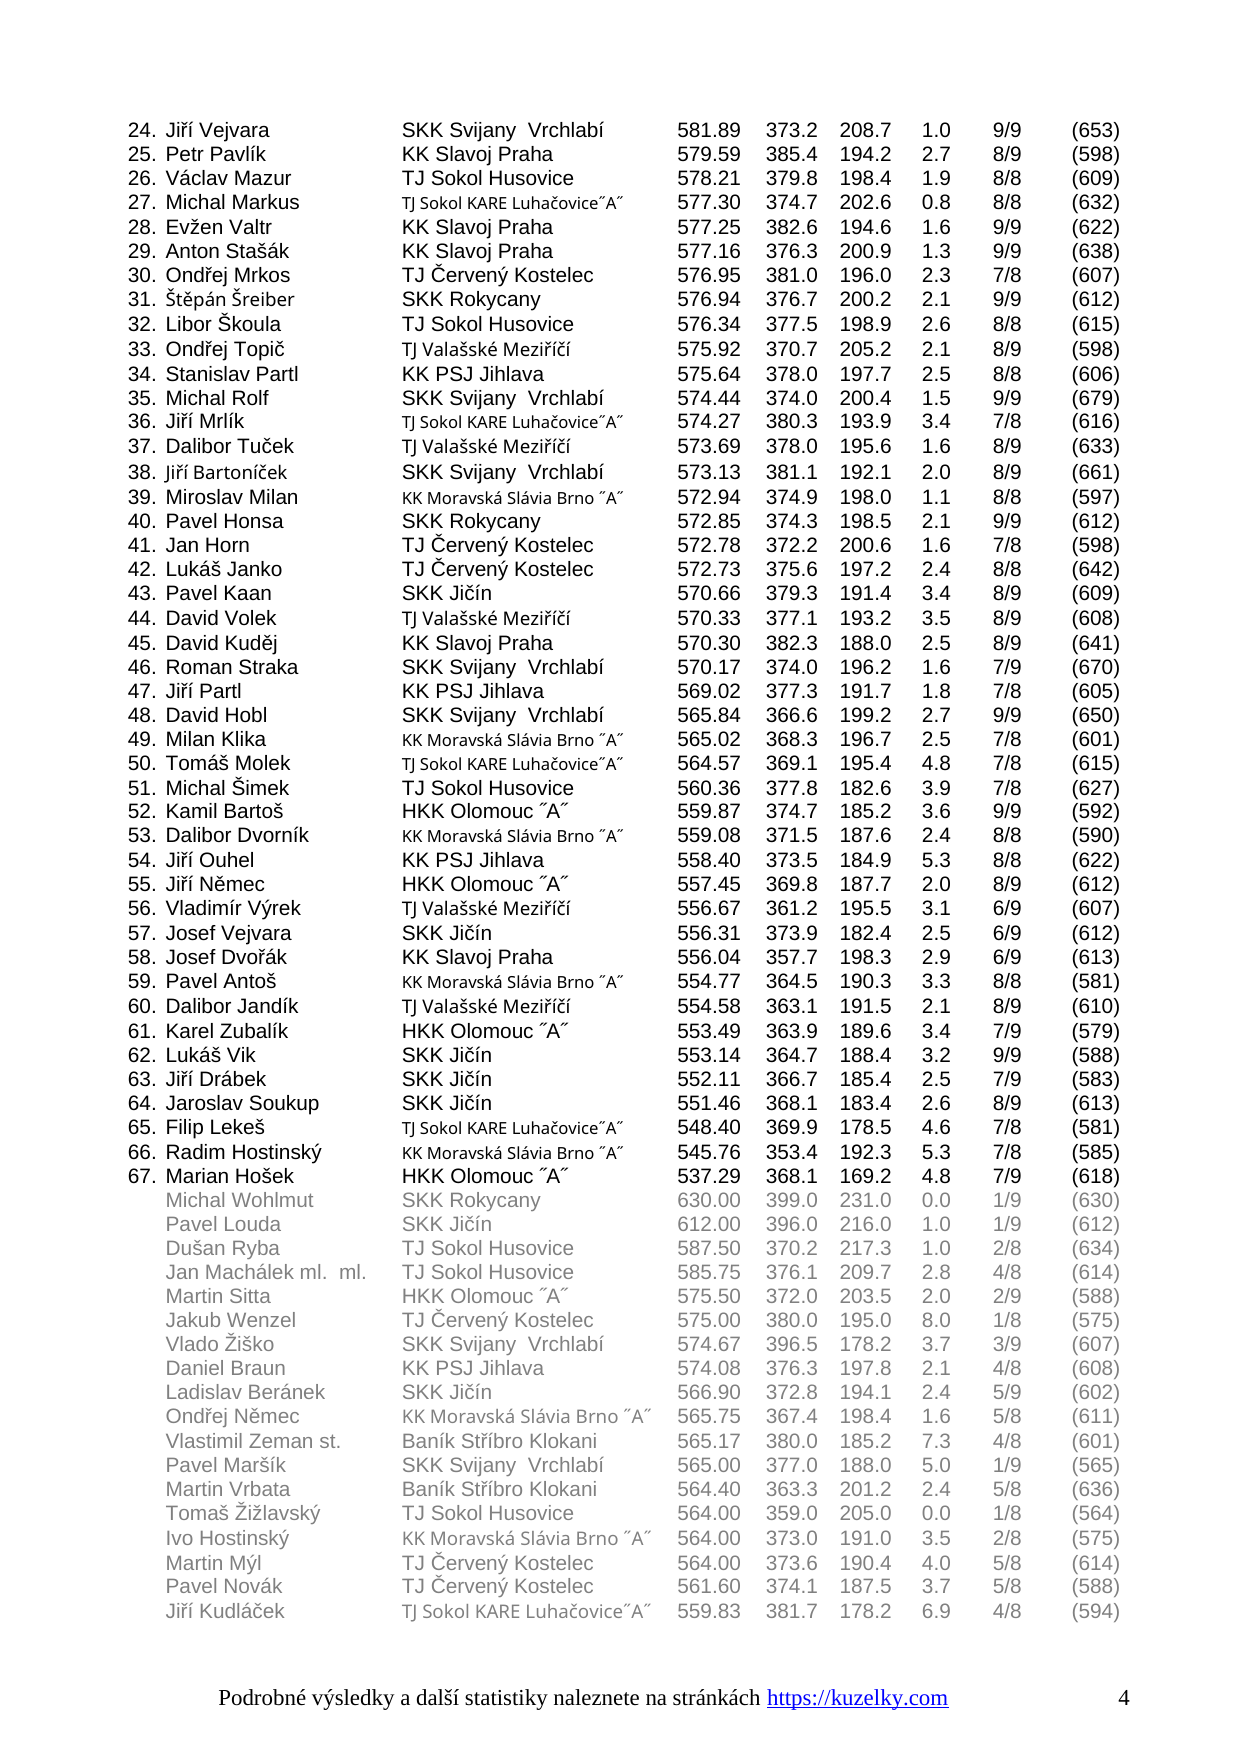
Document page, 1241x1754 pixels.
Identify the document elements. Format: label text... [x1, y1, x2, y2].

text 45. David Kuděj KK Slavoj Praha 570.30 382.3 188.0 2.5 8/9 (641) [106, 631, 1134, 654]
text 26. Václav Mazur TJ Sokol Husovice 578.21 379.8 198.4 1.9 8/8 (609) [106, 166, 1134, 190]
text 34. Stanislav Partl KK PSJ Jihlava 575.64 378.0 197.7 2.5 8/8 (606) [106, 361, 1134, 385]
text 67. Marian Hošek HKK Olomouc ˝A˝ 537.29 368.1 169.2 4.8 7/9 (618) [106, 1164, 1134, 1188]
text 55. Jiří Němec HKK Olomouc ˝A˝ 557.45 369.8 187.7 2.0 8/9 (612) [106, 872, 1134, 896]
text Vlado Žiško SKK Svijany Vrchlabí 574.67 396.5 178.2 3.7 3/9 (607) [106, 1332, 1134, 1356]
text 32. Libor Škoula TJ Sokol Husovice 576.34 377.5 198.9 2.6 8/8 (615) [106, 312, 1134, 336]
text Martin Vrbata Baník Stříbro Klokani 564.40 363.3 201.2 2.4 5/8 (636) [106, 1477, 1134, 1501]
text 58. Josef Dvořák KK Slavoj Praha 556.04 357.7 198.3 2.9 6/9 (613) [106, 945, 1134, 969]
text 27. Michal Markus TJ Sokol KARE Luhačovice˝A˝ 577.30 374.7 202.6 0.8 8/8 (632) [106, 190, 1134, 214]
text Vlastimil Zeman st. Baník Stříbro Klokani 565.17 380.0 185.2 7.3 4/8 (601) [106, 1429, 1134, 1453]
text 39. Miroslav Milan KK Moravská Slávia Brno ˝A˝ 572.94 374.9 198.0 1.1 8/8 (597) [106, 485, 1134, 509]
text Pavel Louda SKK Jičín 612.00 396.0 216.0 1.0 1/9 (612) [106, 1212, 1134, 1236]
text Ondřej Němec KK Moravská Slávia Brno ˝A˝ 565.75 367.4 198.4 1.6 5/8 (611) [106, 1403, 1134, 1429]
text 65. Filip Lekeš TJ Sokol KARE Luhačovice˝A˝ 548.40 369.9 178.5 4.6 7/8 (581) [106, 1115, 1134, 1139]
text Martin Mýl TJ Červený Kostelec 564.00 373.6 190.4 4.0 5/8 (614) [106, 1550, 1134, 1574]
text Jakub Wenzel TJ Červený Kostelec 575.00 380.0 195.0 8.0 1/8 (575) [106, 1308, 1134, 1332]
text 28. Evžen Valtr KK Slavoj Praha 577.25 382.6 194.6 1.6 9/9 (622) [106, 214, 1134, 238]
text 30. Ondřej Mrkos TJ Červený Kostelec 576.95 381.0 196.0 2.3 7/8 (607) [106, 262, 1134, 286]
text Tomaš Žižlavský TJ Sokol Husovice 564.00 359.0 205.0 0.0 1/8 (564) [106, 1501, 1134, 1525]
text 24. Jiří Vejvara SKK Svijany Vrchlabí 581.89 373.2 208.7 1.0 9/9 (653) [106, 118, 1134, 142]
text Ladislav Beránek SKK Jičín 566.90 372.8 194.1 2.4 5/9 (602) [106, 1379, 1134, 1403]
text 61. Karel Zubalík HKK Olomouc ˝A˝ 553.49 363.9 189.6 3.4 7/9 (579) [106, 1019, 1134, 1043]
text 50. Tomáš Molek TJ Sokol KARE Luhačovice˝A˝ 564.57 369.1 195.4 4.8 7/8 (615) [106, 751, 1134, 775]
text 56. Vladimír Výrek TJ Valašské Meziříčí 556.67 361.2 195.5 3.1 6/9 (607) [106, 896, 1134, 921]
text 48. David Hobl SKK Svijany Vrchlabí 565.84 366.6 199.2 2.7 9/9 (650) [106, 702, 1134, 726]
text 66. Radim Hostinský KK Moravská Slávia Brno ˝A˝ 545.76 353.4 192.3 5.3 7/8 (585) [106, 1139, 1134, 1164]
text Jan Machálek ml. ml. TJ Sokol Husovice 585.75 376.1 209.7 2.8 4/8 (614) [106, 1260, 1134, 1284]
text 52. Kamil Bartoš HKK Olomouc ˝A˝ 559.87 374.7 185.2 3.6 9/9 (592) [106, 799, 1134, 823]
text 36. Jiří Mrlík TJ Sokol KARE Luhačovice˝A˝ 574.27 380.3 193.9 3.4 7/8 (616) [106, 409, 1134, 434]
text Daniel Braun KK PSJ Jihlava 574.08 376.3 197.8 2.1 4/8 (608) [106, 1356, 1134, 1379]
text 57. Josef Vejvara SKK Jičín 556.31 373.9 182.4 2.5 6/9 (612) [106, 921, 1134, 945]
text 53. Dalibor Dvorník KK Moravská Slávia Brno ˝A˝ 559.08 371.5 187.6 2.4 8/8 (590) [106, 823, 1134, 848]
text 51. Michal Šimek TJ Sokol Husovice 560.36 377.8 182.6 3.9 7/8 (627) [106, 775, 1134, 799]
text 25. Petr Pavlík KK Slavoj Praha 579.59 385.4 194.2 2.7 8/9 (598) [106, 142, 1134, 166]
text Dušan Ryba TJ Sokol Husovice 587.50 370.2 217.3 1.0 2/8 (634) [106, 1236, 1134, 1260]
text 64. Jaroslav Soukup SKK Jičín 551.46 368.1 183.4 2.6 8/9 (613) [106, 1091, 1134, 1115]
text 33. Ondřej Topič TJ Valašské Meziříčí 575.92 370.7 205.2 2.1 8/9 (598) [106, 336, 1134, 361]
text 43. Pavel Kaan SKK Jičín 570.66 379.3 191.4 3.4 8/9 (609) [106, 581, 1134, 605]
text Ivo Hostinský KK Moravská Slávia Brno ˝A˝ 564.00 373.0 191.0 3.5 2/8 (575) [106, 1525, 1134, 1550]
text 47. Jiří Partl KK PSJ Jihlava 569.02 377.3 191.7 1.8 7/8 (605) [106, 678, 1134, 702]
text 63. Jiří Drábek SKK Jičín 552.11 366.7 185.4 2.5 7/9 (583) [106, 1067, 1134, 1091]
text 41. Jan Horn TJ Červený Kostelec 572.78 372.2 200.6 1.6 7/8 (598) [106, 533, 1134, 557]
text Pavel Maršík SKK Svijany Vrchlabí 565.00 377.0 188.0 5.0 1/9 (565) [106, 1453, 1134, 1477]
text 37. Dalibor Tuček TJ Valašské Meziříčí 573.69 378.0 195.6 1.6 8/9 (633) [106, 434, 1134, 459]
text Pavel Novák TJ Červený Kostelec 561.60 374.1 187.5 3.7 5/8 (588) [106, 1574, 1134, 1598]
text 29. Anton Stašák KK Slavoj Praha 577.16 376.3 200.9 1.3 9/9 (638) [106, 238, 1134, 262]
text 44. David Volek TJ Valašské Meziříčí 570.33 377.1 193.2 3.5 8/9 (608) [106, 605, 1134, 631]
text Jiří Kudláček TJ Sokol KARE Luhačovice˝A˝ 559.83 381.7 178.2 6.9 4/8 (594) [106, 1598, 1134, 1624]
text 42. Lukáš Janko TJ Červený Kostelec 572.73 375.6 197.2 2.4 8/8 (642) [106, 557, 1134, 581]
text 54. Jiří Ouhel KK PSJ Jihlava 558.40 373.5 184.9 5.3 8/8 (622) [106, 848, 1134, 872]
text Martin Sitta HKK Olomouc ˝A˝ 575.50 372.0 203.5 2.0 2/9 (588) [106, 1284, 1134, 1308]
text 60. Dalibor Jandík TJ Valašské Meziříčí 554.58 363.1 191.5 2.1 8/9 (610) [106, 994, 1134, 1019]
text 38. Jiří Bartoníček SKK Svijany Vrchlabí 573.13 381.1 192.1 2.0 8/9 (661) [106, 459, 1134, 485]
text 40. Pavel Honsa SKK Rokycany 572.85 374.3 198.5 2.1 9/9 (612) [106, 509, 1134, 533]
text 59. Pavel Antoš KK Moravská Slávia Brno ˝A˝ 554.77 364.5 190.3 3.3 8/8 (581) [106, 969, 1134, 994]
text 31. Štěpán Šreiber SKK Rokycany 576.94 376.7 200.2 2.1 9/9 (612) [106, 286, 1134, 312]
text 35. Michal Rolf SKK Svijany Vrchlabí 574.44 374.0 200.4 1.5 9/9 (679) [106, 385, 1134, 409]
text 46. Roman Straka SKK Svijany Vrchlabí 570.17 374.0 196.2 1.6 7/9 (670) [106, 654, 1134, 678]
text 62. Lukáš Vik SKK Jičín 553.14 364.7 188.4 3.2 9/9 (588) [106, 1043, 1134, 1067]
text 49. Milan Klika KK Moravská Slávia Brno ˝A˝ 565.02 368.3 196.7 2.5 7/8 (601) [106, 726, 1134, 751]
text Michal Wohlmut SKK Rokycany 630.00 399.0 231.0 0.0 1/9 (630) [106, 1188, 1134, 1212]
